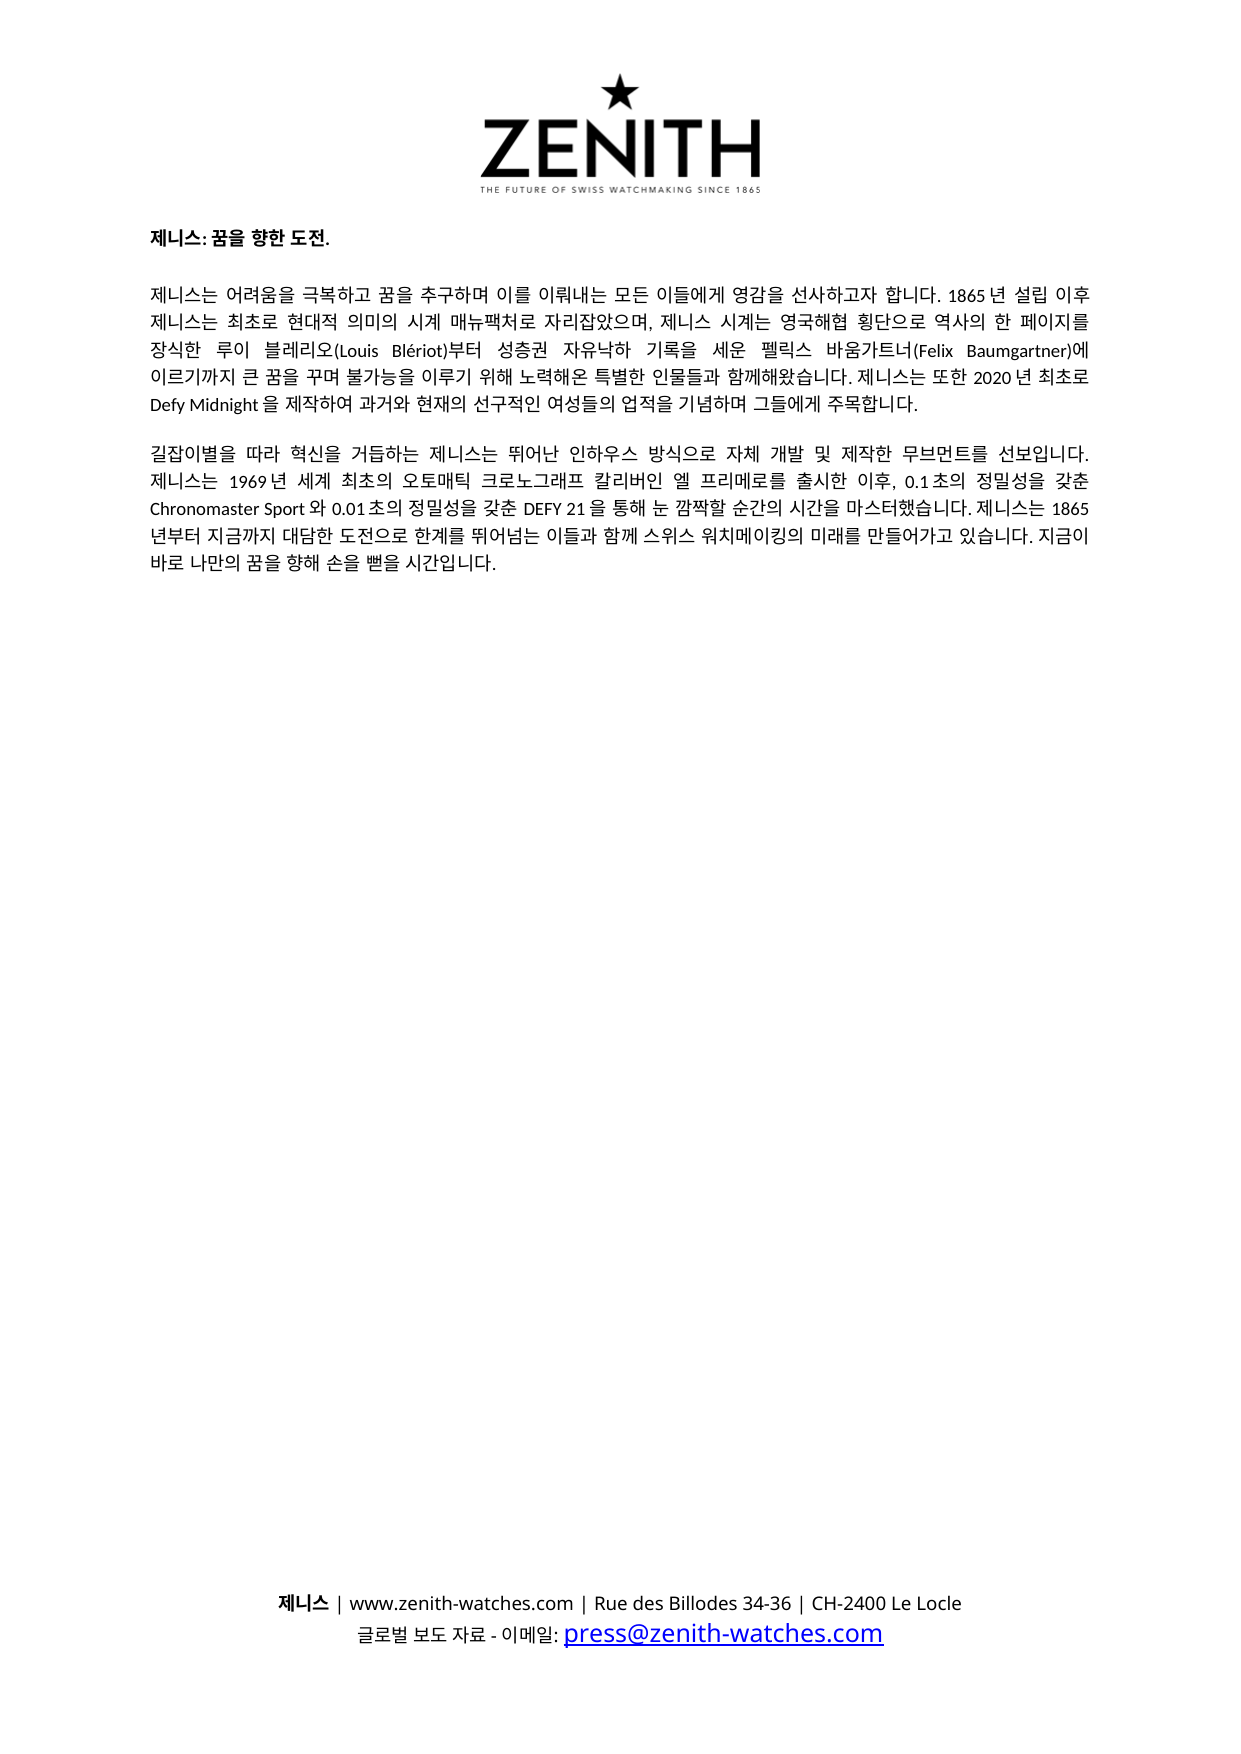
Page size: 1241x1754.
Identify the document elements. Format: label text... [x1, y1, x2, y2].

picture [480, 73, 760, 193]
text 제니스: 꿈을 향한 도전. [150, 223, 1090, 250]
text 제니스는 어려움을 극복하고 꿈을 추구하며 이를 이뤄내는 모든 이들에게 영감을 선사하고자 합니다. 1865년 설립 이후 제니스는 최초로 현대적 의미의 시계 매뉴팩처로 자리잡았으며, 제니스 시계는 영국해협 횡단으로 역사의 한 페이지를 장식한 루이 블레리오(Louis Blériot)부터 성층권 자유낙하 기록을 세운 펠릭스 바움가트너(Felix Baumgartner)에 이르기까지 큰 꿈을 꾸며 불가능을 이루기 위해 노력해온 특별한 인물들과 함께해왔습니다. 제니스는 또한 2020년 최초로 Defy Midnight을 제작하여 과거와 현재의 선구적인 여성들의 업적을 기념하며 그들에게 주목합니다. [150, 281, 1090, 417]
text 길잡이별을 따라 혁신을 거듭하는 제니스는 뛰어난 인하우스 방식으로 자체 개발 및 제작한 무브먼트를 선보입니다. 제니스는 1969년 세계 최초의 오토매틱 크로노그래프 칼리버인 엘 프리메로를 출시한 이후, 0.1초의 정밀성을 갖춘 Chronomaster Sport와 0.01초의 정밀성을 갖춘 DEFY 21을 통해 눈 깜짝할 순간의 시간을 마스터했습니다. 제니스는 1865년부터 지금까지 대담한 도전으로 한계를 뛰어넘는 이들과 함께 스위스 워치메이킹의 미래를 만들어가고 있습니다. 지금이 바로 나만의 꿈을 향해 손을 뻗을 시간입니다. [150, 440, 1090, 576]
